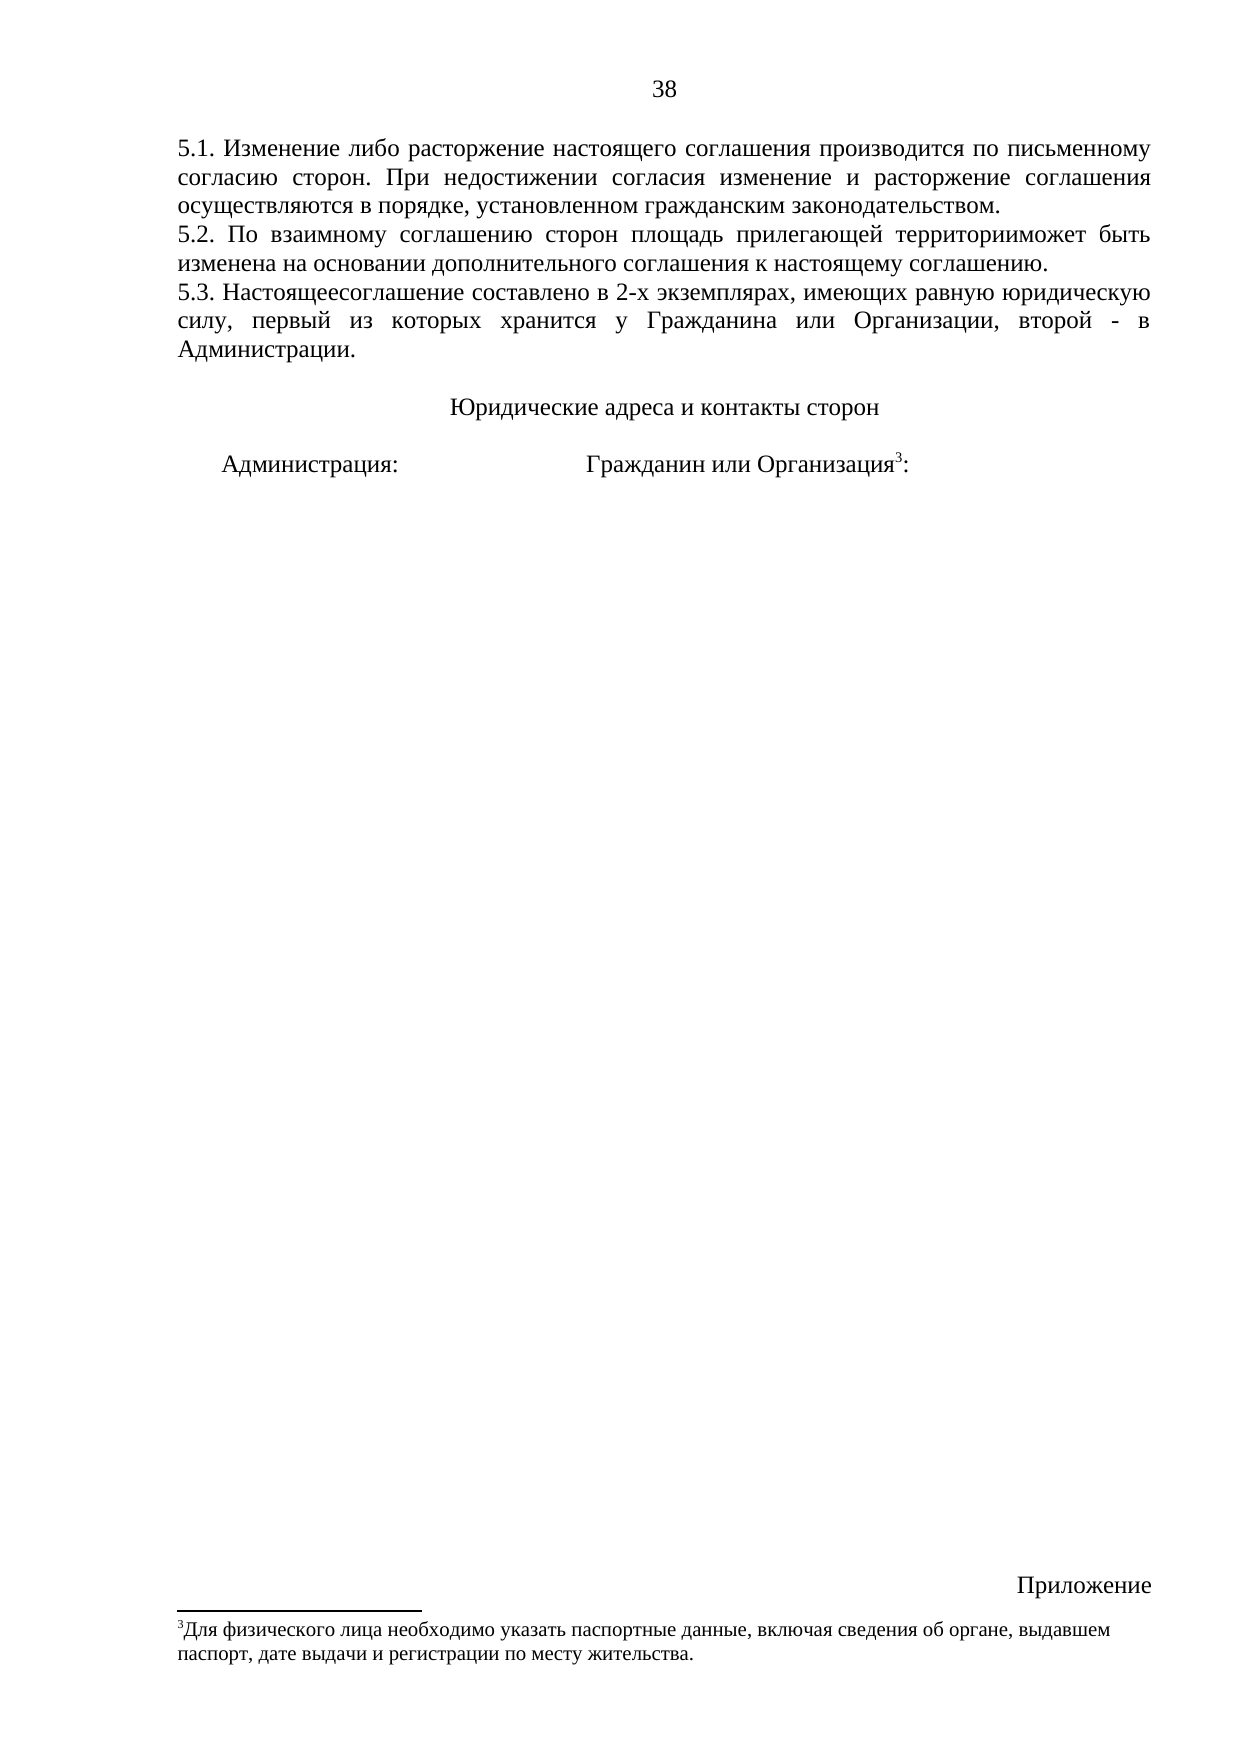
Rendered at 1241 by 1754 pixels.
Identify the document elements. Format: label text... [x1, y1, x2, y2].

text 5.3. Настоящеесоглашение составлено в 2-х экземплярах, имеющих равную юридическую силу, первый из которых хранится у Гражданина или Организации, второй - в Администрации. [177, 277, 1152, 363]
text 5.1. Изменение либо расторжение настоящего соглашения производится по письменному согласию сторон. При недостижении согласия изменение и расторжение соглашения осуществляются в порядке, установленном гражданским законодательством. [177, 133, 1152, 219]
text Администрация: Гражданин или Организация: [177, 449, 1152, 478]
text Приложение [177, 1570, 1152, 1599]
text 5.2. По взаимному соглашению сторон площадь прилегающей территорииможет быть изменена на основании дополнительного соглашения к настоящему соглашению. [177, 219, 1152, 277]
text Юридические адреса и контакты сторон [177, 392, 1152, 420]
